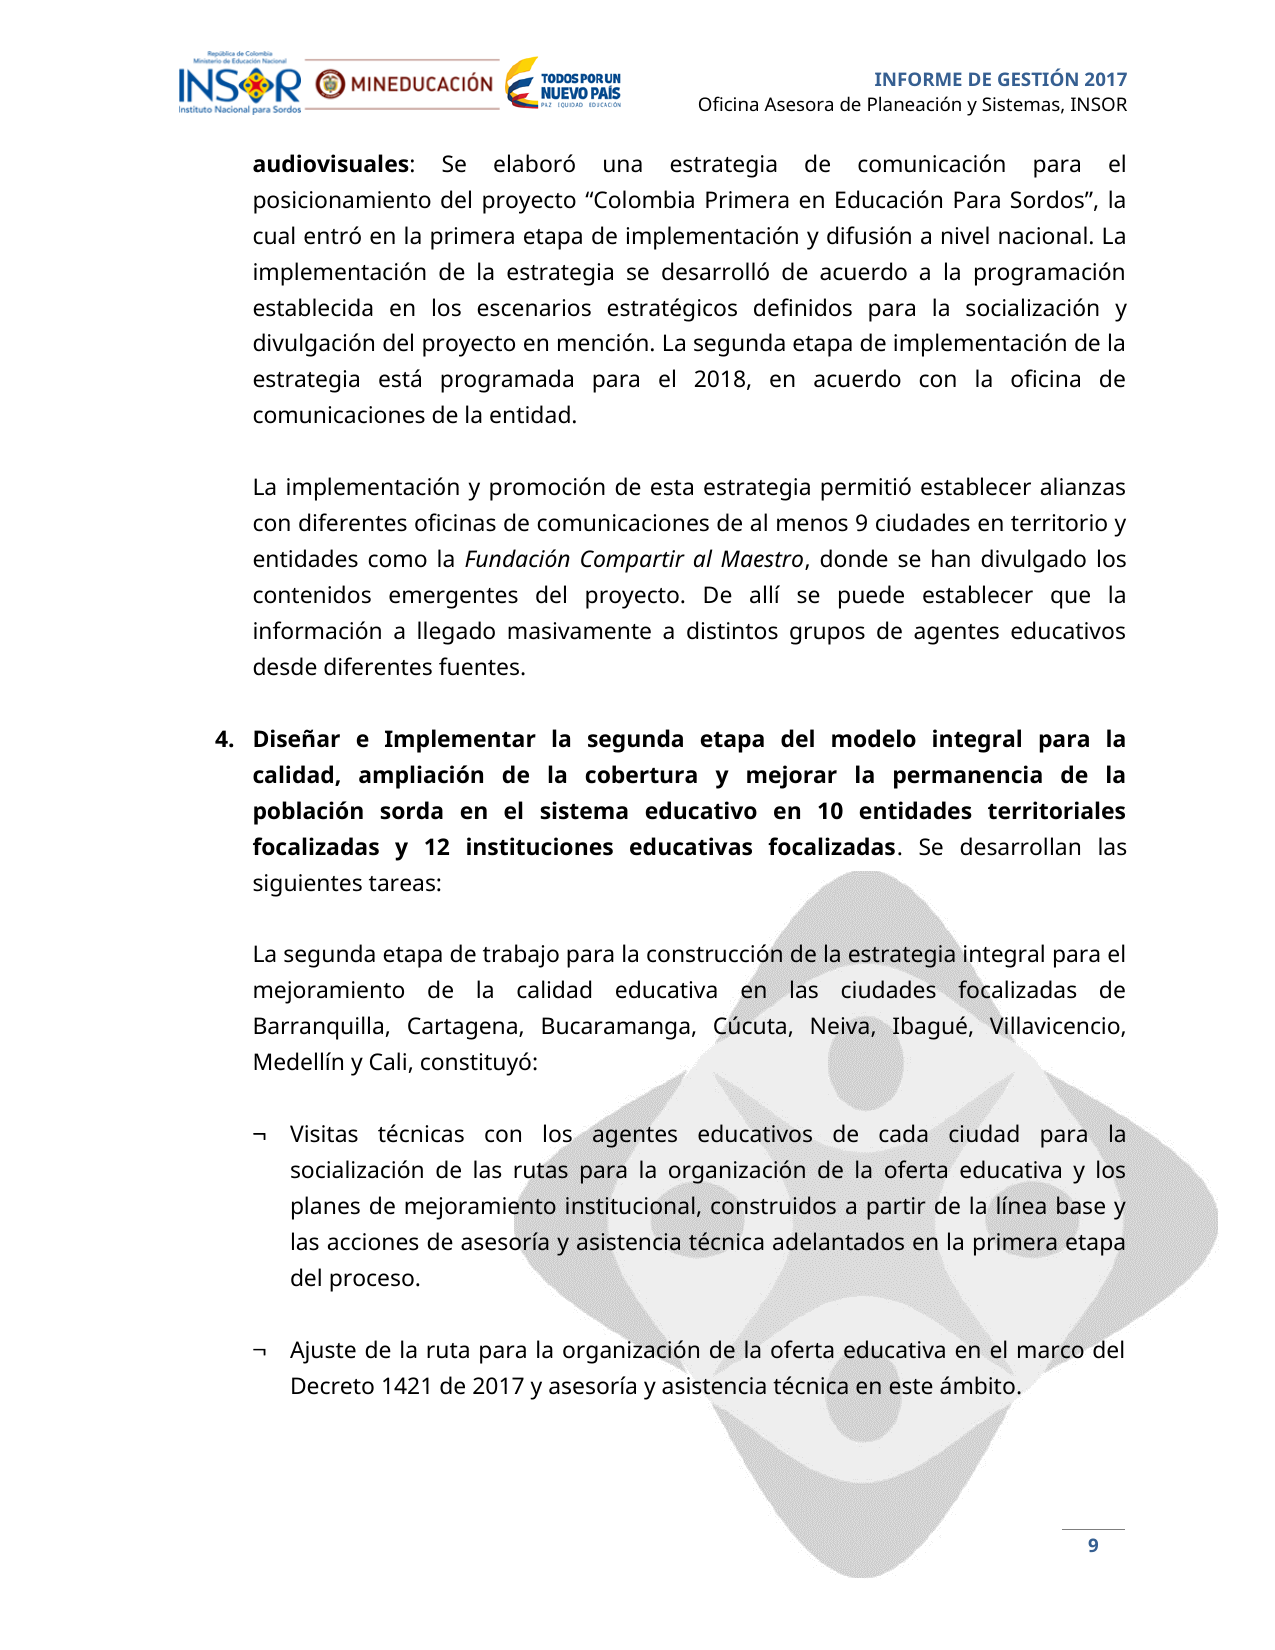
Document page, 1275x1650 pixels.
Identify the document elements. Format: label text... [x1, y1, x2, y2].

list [215, 148, 1127, 431]
list La segunda etapa de trabajo para la construcción de la estrategia integral para el mejoramiento de la calidad educativa en las ciudades focalizadas de Barranquilla, Cartagena, Bucaramanga, Cúcuta, Neiva, Ibagué, Villavicencio, Medellín y Cali, constituyó: [252, 938, 1127, 1077]
list Ajuste de la ruta para la organización de la oferta educativa en el marco del Decreto 1421 de 2017 y asesoría y asistencia técnica en este ámbito. [252, 1334, 1127, 1401]
list Diseñar e Implementar la segunda etapa del modelo integral para la calidad, ampliación de la cobertura y mejorar la permanencia de la población sorda en el sistema educativo en 10 entidades territoriales focalizadas y 12 instituciones educativas focalizadas. Se desarrollan las siguientes tareas: [215, 723, 1127, 898]
list Visitas técnicas con los agentes educativos de cada ciudad para la socialización de las rutas para la organización de la oferta educativa y los planes de mejoramiento institucional, construidos a partir de la línea base y las acciones de asesoría y asistencia técnica adelantados en la primera etapa del proceso. [252, 1118, 1127, 1293]
list La implementación y promoción de esta estrategia permitió establecer alianzas con diferentes oficinas de comunicaciones de al menos 9 ciudades en territorio y entidades como la Fundación Compartir al Maestro, donde se han divulgado los contenidos emergentes del proyecto. De allí se puede establecer que la información a llegado masivamente a distintos grupos de agentes educativos desde diferentes fuentes. [252, 471, 1127, 682]
picture [512, 869, 1222, 1579]
picture [179, 51, 631, 115]
